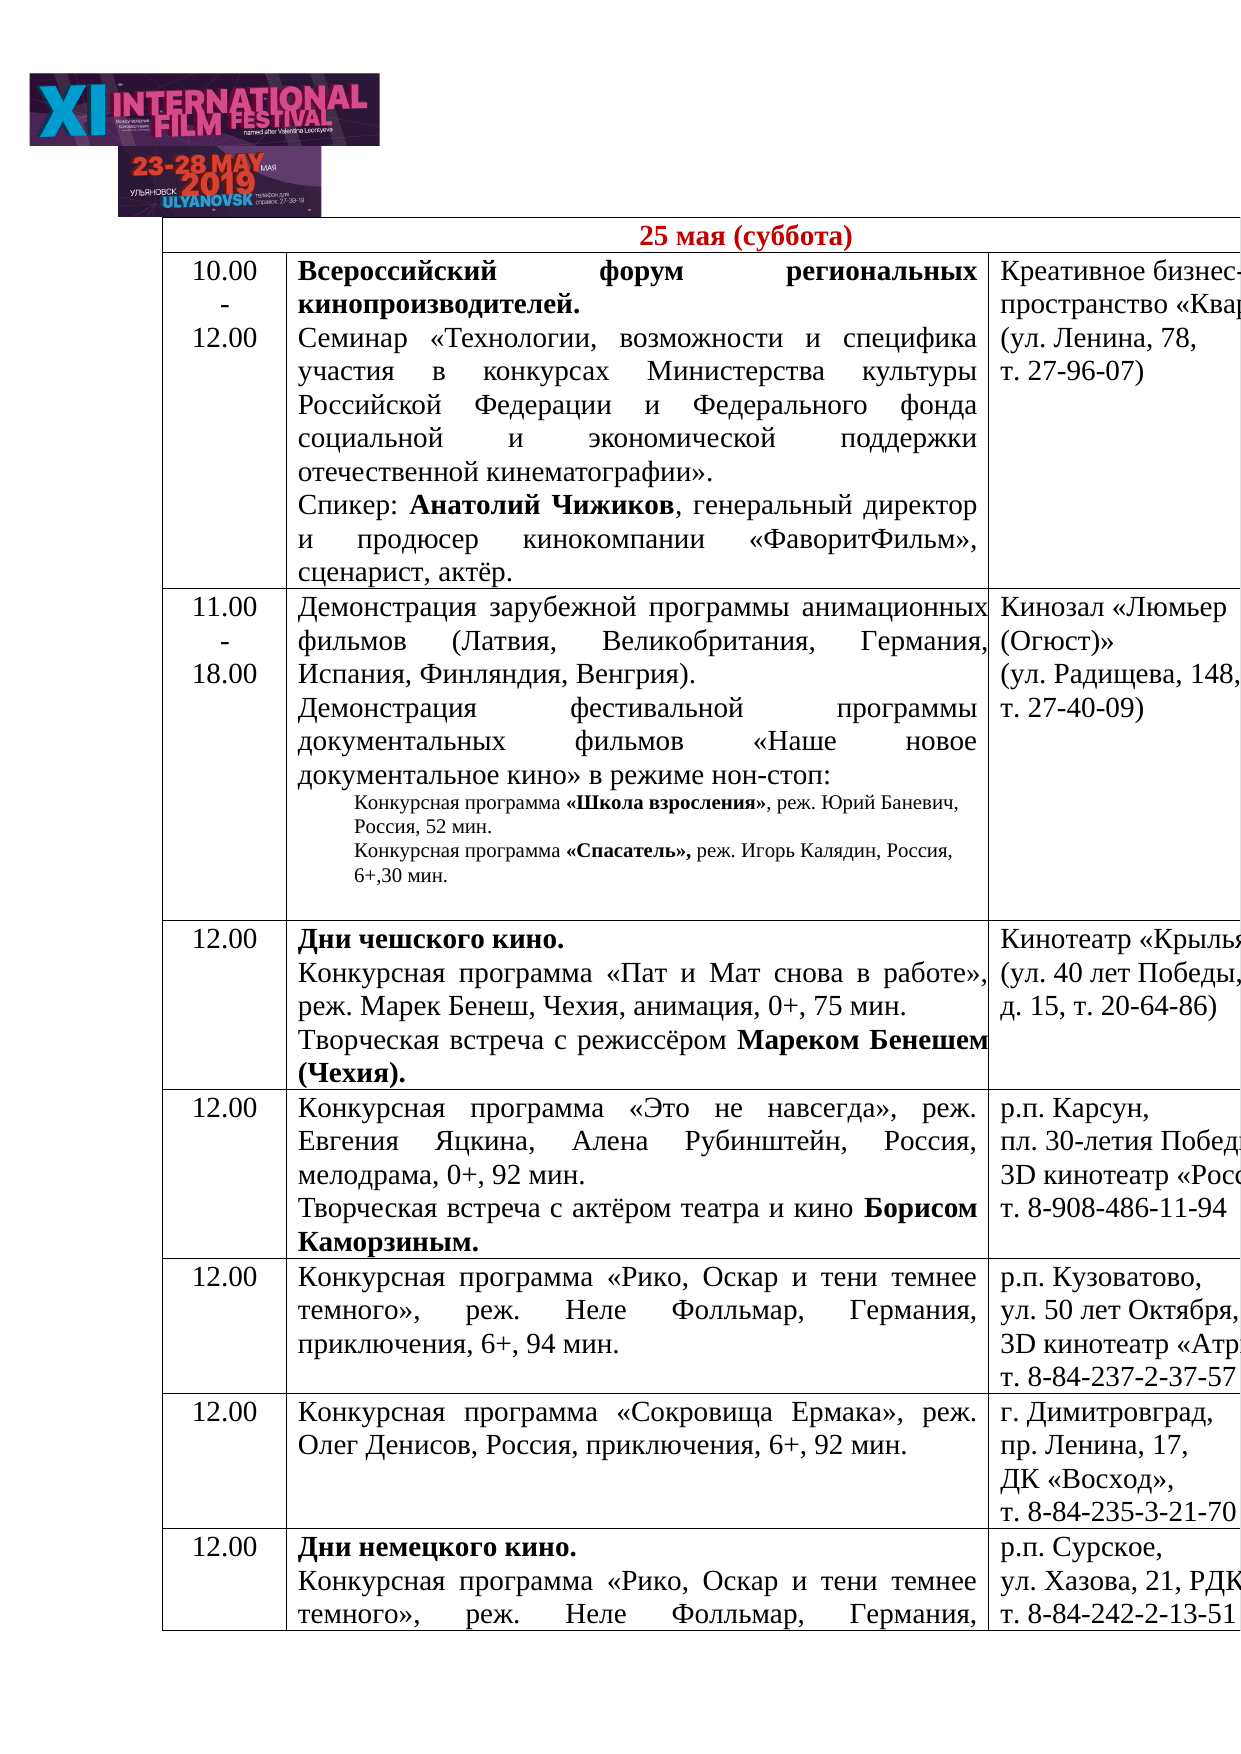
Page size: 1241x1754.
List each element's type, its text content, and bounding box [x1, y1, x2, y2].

table_cell 25 мая (суббота) [163, 218, 1240, 252]
table_cell Дни немецкого кино. Конкурсная программа «Рико, Оскар и тени темнее темного», реж. Неле Фолльмар, Германия, приключения, 6+, 94 мин. [287, 1529, 988, 1630]
table_cell 12.00 [163, 1259, 286, 1393]
table_cell Всероссийский форум региональных кинопроизводителей. Семинар «Технологии, возможности и специфика участия в конкурсах Министерства культуры Российской Федерации и Федерального фонда социальной и экономической поддержки отечественной кинематографии». Спикер: Анатолий Чижиков, генеральный директор и продюсер кинокомпании «ФаворитФильм», сценарист, актёр. [287, 253, 988, 588]
table_cell 12.00 [163, 1090, 286, 1258]
table_cell Кинозал «Люмьер (Огюст)» (ул. Радищева, 148, т. 27-40-09) [989, 589, 1240, 920]
table_cell 12.00 [163, 921, 286, 1089]
table_cell 12.00 [163, 1529, 286, 1630]
picture [29, 73, 380, 217]
table_cell Дни чешского кино. Конкурсная программа «Пат и Мат снова в работе», реж. Марек Бенеш, Чехия, анимация, 0+, 75 мин. Творческая встреча с режиссёром Мареком Бенешем (Чехия). [287, 921, 988, 1089]
table_cell Креативное бизнес-пространство «Квартал» (ул. Ленина, 78, т. 27-96-07) [989, 253, 1240, 588]
table_cell Конкурсная программа «Сокровища Ермака», реж. Олег Денисов, Россия, приключения, 6+, 92 мин. [287, 1394, 988, 1528]
table_cell Кинотеатр «Крылья» (ул. 40 лет Победы, д. 15, т. 20-64-86) [989, 921, 1240, 1089]
table_cell 11.00 - 18.00 [163, 589, 286, 920]
table_cell г. Димитровград, пр. Ленина, 17, ДК «Восход», т. 8-84-235-3-21-70 [989, 1394, 1240, 1528]
table_cell р.п. Карсун, пл. 30-летия Победы, 6, 3D кинотеатр «Россия», т. 8-908-486-11-94 [989, 1090, 1240, 1258]
table_cell Конкурсная программа «Рико, Оскар и тени темнее темного», реж. Неле Фолльмар, Германия, приключения, 6+, 94 мин. [287, 1259, 988, 1393]
table_cell Демонстрация зарубежной программы анимационных фильмов (Латвия, Великобритания, Германия, Испания, Финляндия, Венгрия). Демонстрация фестивальной программы документальных фильмов «Наше новое документальное кино» в режиме нон-стоп: Конкурсная программа «Школа взросления», реж. Юрий Баневич, Россия, 52 мин. Конкурсная программа «Спасатель», реж. Игорь Калядин, Россия, 6+,30 мин. [287, 589, 988, 920]
table_cell 10.00 - 12.00 [163, 253, 286, 588]
table_cell р.п. Кузоватово, ул. 50 лет Октября, 6, 3D кинотеатр «Атриум», т. 8-84-237-2-37-57 [989, 1259, 1240, 1393]
table_cell Конкурсная программа «Это не навсегда», реж. Евгения Яцкина, Алена Рубинштейн, Россия, мелодрама, 0+, 92 мин. Творческая встреча с актёром театра и кино Борисом Каморзиным. [287, 1090, 988, 1258]
table_cell р.п. Сурское, ул. Хазова, 21, РДК, т. 8-84-242-2-13-51 [989, 1529, 1240, 1630]
table_cell 12.00 [163, 1394, 286, 1528]
